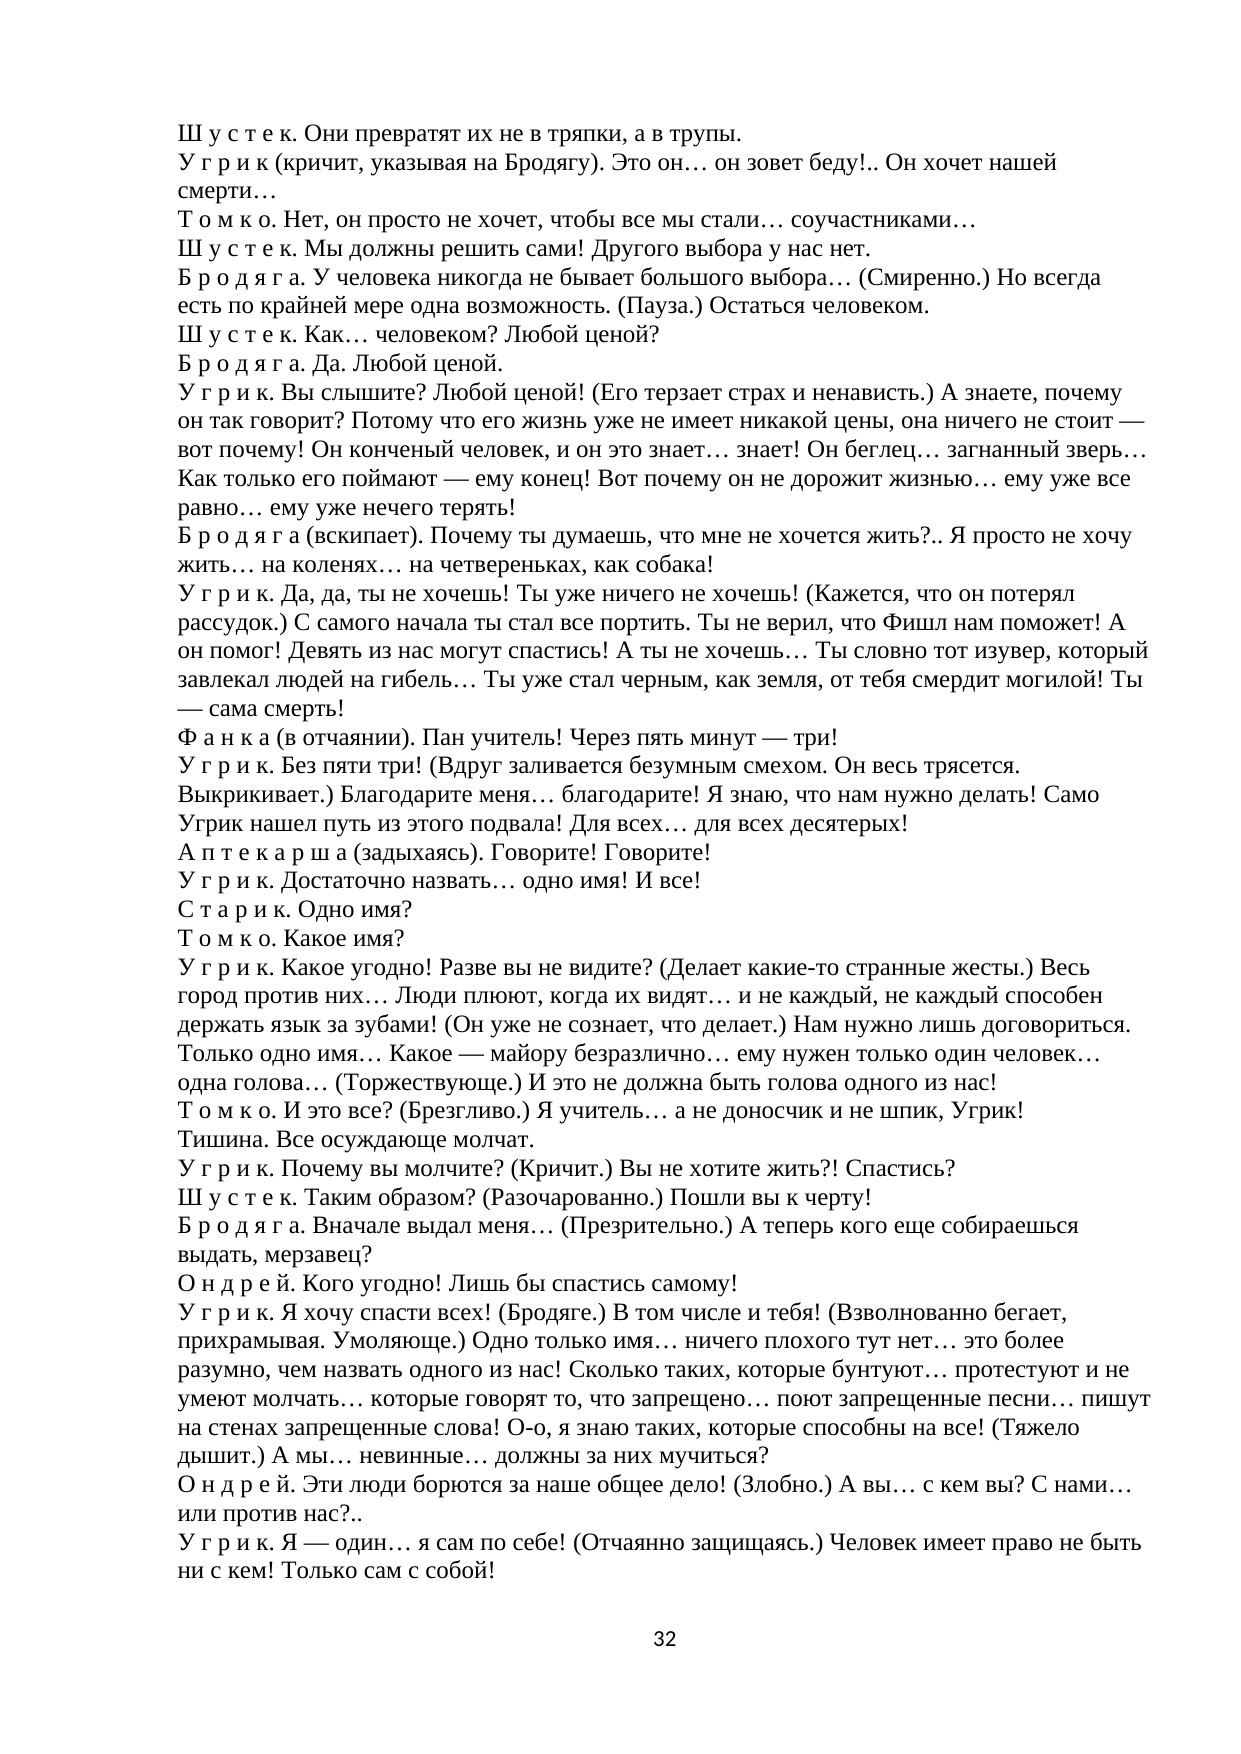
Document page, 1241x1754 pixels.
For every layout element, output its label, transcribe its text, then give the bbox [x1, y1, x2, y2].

text У г р и к. Без пяти три! (Вдруг заливается безумным смехом. Он весь трясется. Выкрикивает.) Благодарите меня… благодарите! Я знаю, что нам нужно делать! Само Угрик нашел путь из этого подвала! Для всех… для всех десятерых! [177, 751, 1152, 837]
text Б р о д я г а. У человека никогда не бывает большого выбора… (Смиренно.) Но всегда есть по крайней мере одна возможность. (Пауза.) Остаться человеком. [177, 262, 1152, 319]
text Ш у с т е к. Они превратят их не в тряпки, а в трупы. [177, 118, 1152, 147]
text Тишина. Все осуждающе молчат. [177, 1124, 1152, 1153]
text Б р о д я г а (вскипает). Почему ты думаешь, что мне не хочется жить?.. Я просто не хочу жить… на коленях… на четвереньках, как собака! [177, 521, 1152, 578]
text У г р и к. Достаточно назвать… одно имя! И все! [177, 866, 1152, 894]
text Б р о д я г а. Да. Любой ценой. [177, 348, 1152, 377]
text Т о м к о. И это все? (Брезгливо.) Я учитель… а не доносчик и не шпик, Угрик! [177, 1096, 1152, 1124]
text Б р о д я г а. Вначале выдал меня… (Презрительно.) А теперь кого еще собираешься выдать, мерзавец? [177, 1211, 1152, 1268]
text У г р и к. Почему вы молчите? (Кричит.) Вы не хотите жить?! Спастись? [177, 1153, 1152, 1182]
text О н д р е й. Кого угодно! Лишь бы спастись самому! [177, 1268, 1152, 1297]
text А п т е к а р ш а (задыхаясь). Говорите! Говорите! [177, 837, 1152, 866]
text У г р и к. Я — один… я сам по себе! (Отчаянно защищаясь.) Человек имеет право не быть ни с кем! Только сам с собой! [177, 1527, 1152, 1584]
text У г р и к. Какое угодно! Разве вы не видите? (Делает какие-то странные жесты.) Весь город против них… Люди плюют, когда их видят… и не каждый, не каждый способен держать язык за зубами! (Он уже не сознает, что делает.) Нам нужно лишь договориться. Только одно имя… Какое — майору безразлично… ему нужен только один человек… одна голова… (Торжествующе.) И это не должна быть голова одного из нас! [177, 952, 1152, 1096]
text У г р и к (кричит, указывая на Бродягу). Это он… он зовет беду!.. Он хочет нашей смерти… [177, 147, 1152, 204]
text О н д р е й. Эти люди борются за наше общее дело! (Злобно.) А вы… с кем вы? С нами… или против нас?.. [177, 1469, 1152, 1527]
text У г р и к. Да, да, ты не хочешь! Ты уже ничего не хочешь! (Кажется, что он потерял рассудок.) С самого начала ты стал все портить. Ты не верил, что Фишл нам поможет! А он помог! Девять из нас могут спастись! А ты не хочешь… Ты словно тот изувер, который завлекал людей на гибель… Ты уже стал черным, как земля, от тебя смердит могилой! Ты — сама смерть! [177, 578, 1152, 722]
text Ш у с т е к. Таким образом? (Разочарованно.) Пошли вы к черту! [177, 1182, 1152, 1211]
text Т о м к о. Нет, он просто не хочет, чтобы все мы стали… соучастниками… [177, 204, 1152, 233]
text Ш у с т е к. Мы должны решить сами! Другого выбора у нас нет. [177, 233, 1152, 262]
text У г р и к. Я хочу спасти всех! (Бродяге.) В том числе и тебя! (Взволнованно бегает, прихрамывая. Умоляюще.) Одно только имя… ничего плохого тут нет… это более разумно, чем назвать одного из нас! Сколько таких, которые бунтуют… протестуют и не умеют молчать… которые говорят то, что запрещено… поют запрещенные песни… пишут на стенах запрещенные слова! О-о, я знаю таких, которые способны на все! (Тяжело дышит.) А мы… невинные… должны за них мучиться? [177, 1297, 1152, 1469]
text С т а р и к. Одно имя? [177, 894, 1152, 923]
text Ф а н к а (в отчаянии). Пан учитель! Через пять минут — три! [177, 722, 1152, 751]
text Ш у с т е к. Как… человеком? Любой ценой? [177, 319, 1152, 348]
text Т о м к о. Какое имя? [177, 923, 1152, 952]
text У г р и к. Вы слышите? Любой ценой! (Его терзает страх и ненависть.) А знаете, почему он так говорит? Потому что его жизнь уже не имеет никакой цены, она ничего не стоит — вот почему! Он конченый человек, и он это знает… знает! Он беглец… загнанный зверь… Как только его поймают — ему конец! Вот почему он не дорожит жизнью… ему уже все равно… ему уже нечего терять! [177, 377, 1152, 521]
